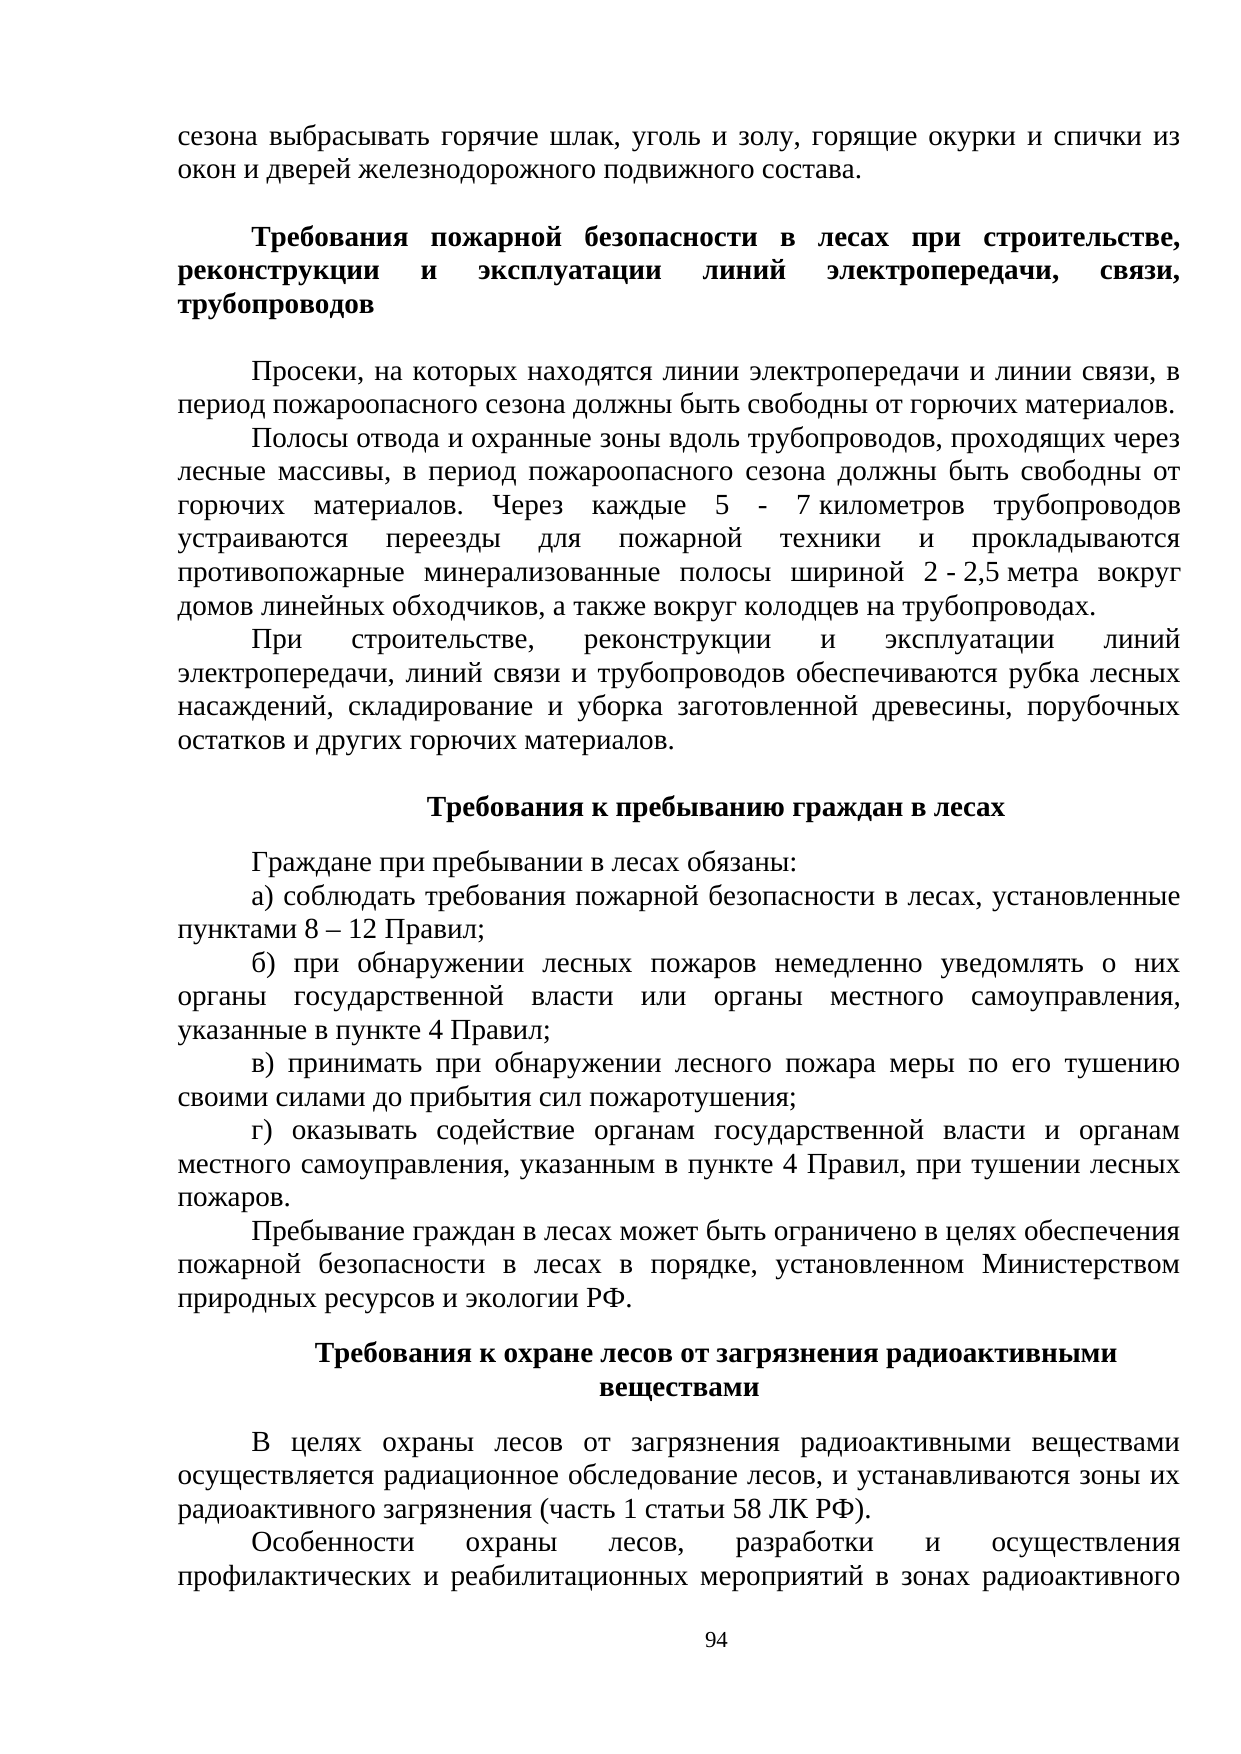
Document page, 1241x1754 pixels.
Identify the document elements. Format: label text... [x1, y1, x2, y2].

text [177, 1524, 1181, 1592]
text Граждане при пребывании в лесах обязаны: [177, 844, 1181, 878]
text Требования к пребыванию граждан в лесах [177, 789, 1181, 822]
text Требования пожарной безопасности в лесах при строительстве, реконструкции и эксплуатации линий электропередачи, связи, трубопроводов [177, 219, 1181, 319]
text Полосы отвода и охранные зоны вдоль трубопроводов, проходящих через лесные массивы, в период пожароопасного сезона должны быть свободны от горючих материалов. Через каждые 5 - трубопроводов устраиваются переезды для пожарной техники и прокладываются противопожарные минерализованные полосы шириной 2 - 2,5 метра вокруг домов линейных обходчиков, а также вокруг колодцев на трубопроводах. [177, 420, 1181, 621]
text В целях охраны лесов от загрязнения радиоактивными веществами осуществляется радиационное обследование лесов, и устанавливаются зоны их радиоактивного загрязнения (часть 1 статьи 58 ЛК РФ). [177, 1424, 1181, 1524]
text б) при обнаружении лесных пожаров немедленно уведомлять о них органы государственной власти или органы местного самоуправления, указанные в пункте 4 Правил; [177, 945, 1181, 1045]
text Требования к охране лесов от загрязнения радиоактивными веществами [177, 1335, 1181, 1402]
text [177, 118, 1181, 185]
text г) оказывать содействие органам государственной власти и органам местного самоуправления, указанным в пункте 4 Правил, при тушении лесных пожаров. [177, 1112, 1181, 1213]
text Пребывание граждан в лесах может быть ограничено в целях обеспечения пожарной безопасности в лесах в порядке, установленном Министерством природных ресурсов и экологии РФ. [177, 1213, 1181, 1314]
text в) принимать при обнаружении лесного пожара меры по его тушению своими силами до прибытия сил пожаротушения; [177, 1045, 1181, 1112]
text При строительстве, реконструкции и эксплуатации линий электропередачи, линий связи и трубопроводов обеспечиваются рубка лесных насаждений, складирование и уборка заготовленной древесины, порубочных остатков и других горючих материалов. [177, 621, 1181, 755]
text Просеки, на которых находятся линии электропередачи и линии связи, в период пожароопасного сезона должны быть свободны от горючих материалов. [177, 353, 1181, 420]
text а) соблюдать требования пожарной безопасности в лесах, установленные пунктами 8 – 12 Правил; [177, 878, 1181, 945]
